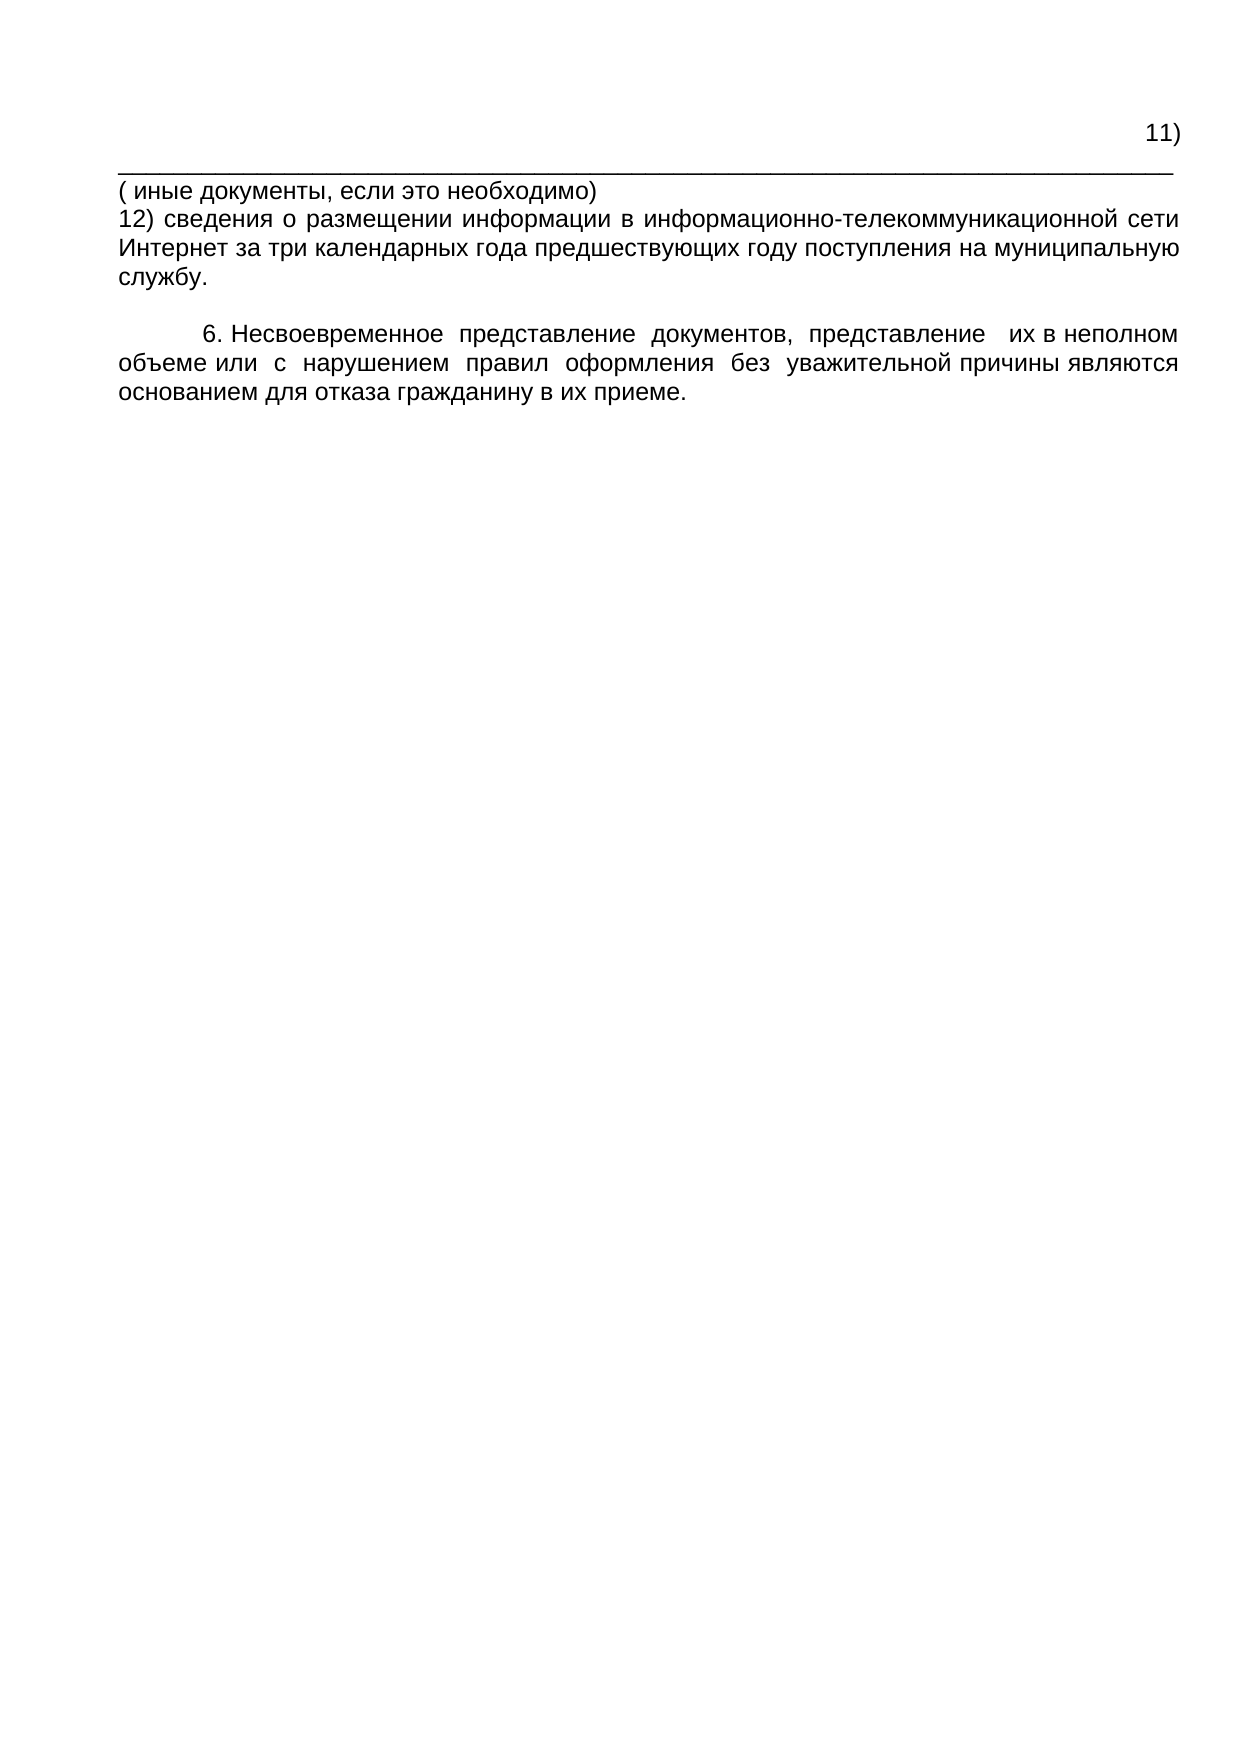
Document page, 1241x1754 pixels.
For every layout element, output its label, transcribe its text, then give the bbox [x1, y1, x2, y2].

text ( иные документы, если это необходимо) [118, 176, 1181, 204]
text 11) ____________________________________________________________________________ [118, 118, 1181, 176]
text 6. Несвоевременное представление документов, представление их в неполном объеме или с нарушением правил оформления без уважительной причины являются основанием для отказа гражданину в их приеме. [118, 319, 1181, 406]
text 12) сведения о размещении информации в информационно-телекоммуникационной сети Интернет за три календарных года предшествующих году поступления на муниципальную службу. [118, 204, 1181, 291]
